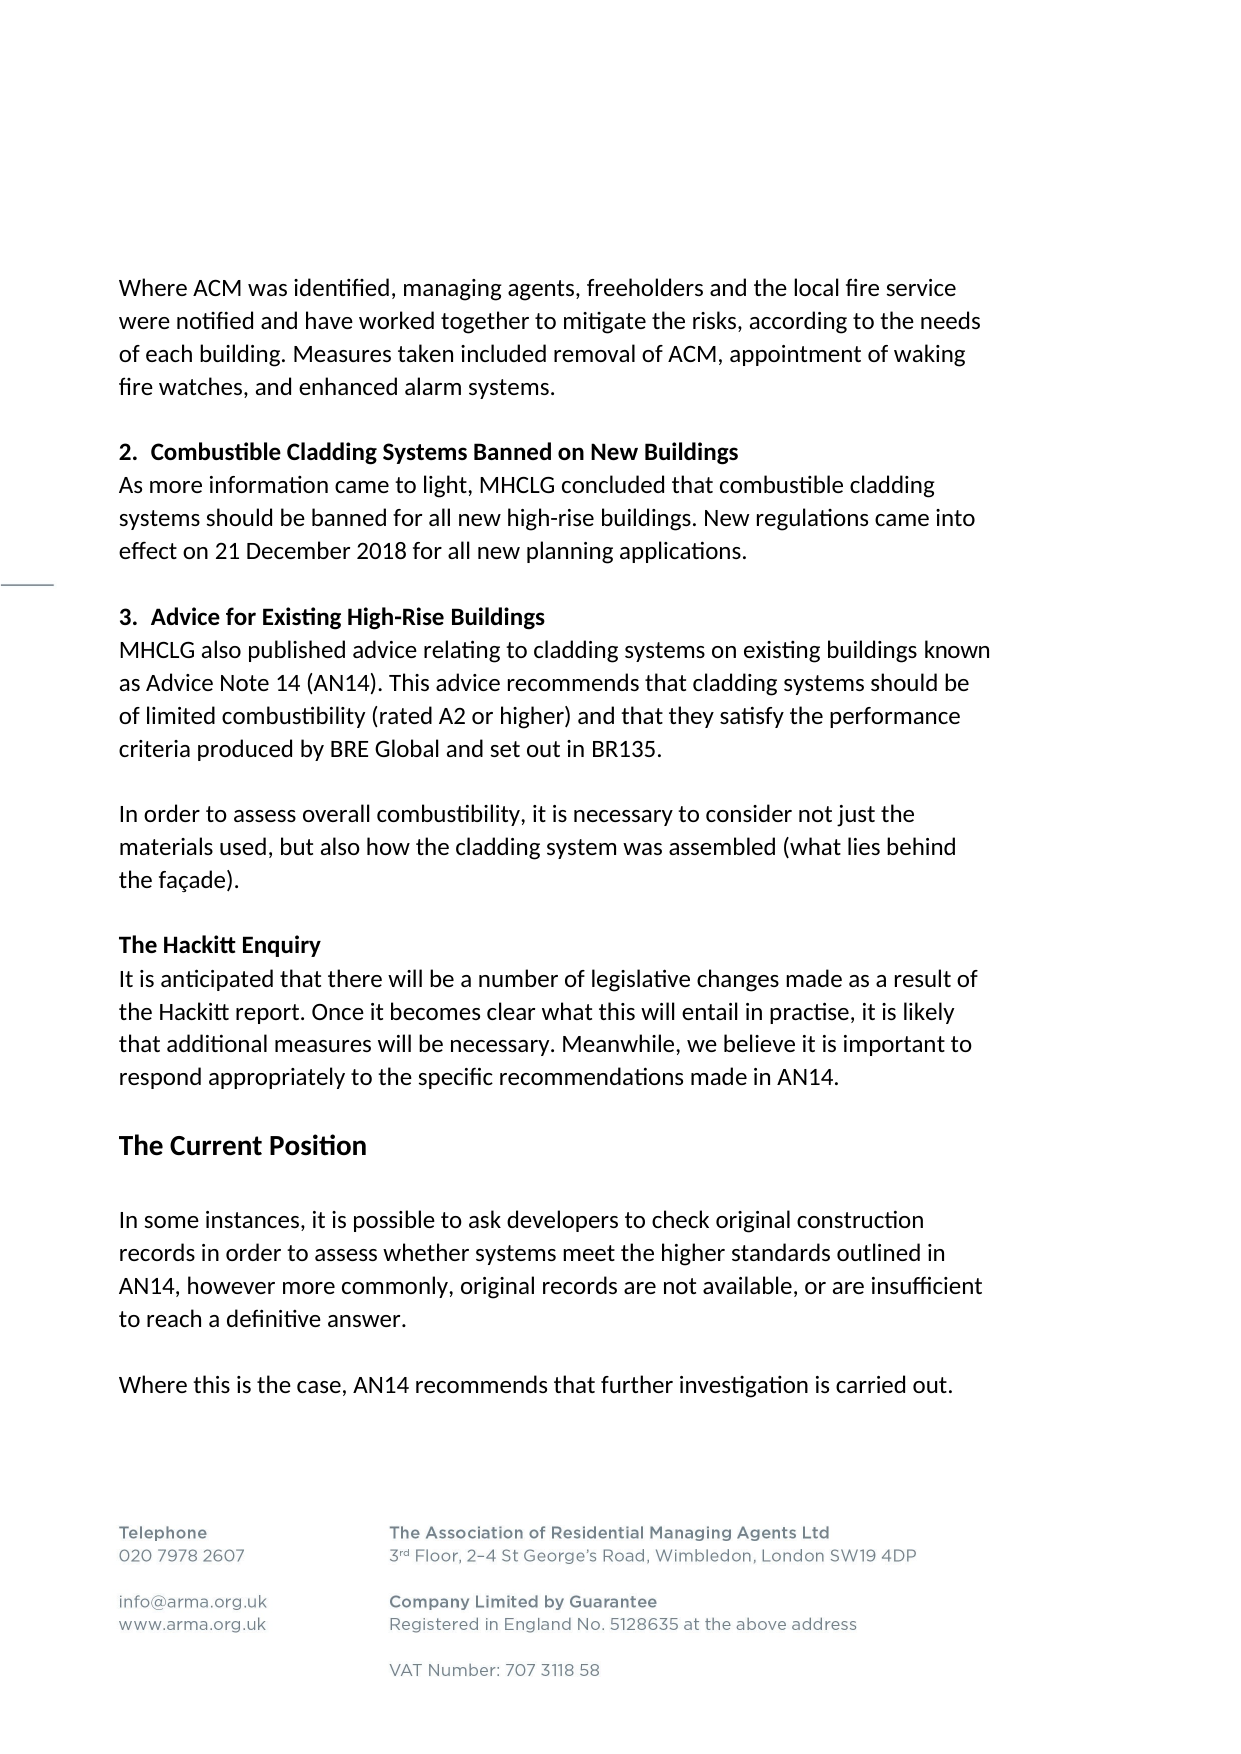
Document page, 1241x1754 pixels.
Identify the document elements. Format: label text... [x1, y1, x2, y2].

text In order to assess overall combustibility, it is necessary to consider not just the materials used, but also how the cladding system was assembled (what lies behind the façade). [119, 798, 959, 895]
text MHCLG also published advice relating to cladding systems on existing buildings known as Advice Note 14 (AN14). This advice recommends that cladding systems should be of limited combustibility (rated A2 or higher) and that they satisfy the performance criteria produced by BRE Global and set out in BR135. [119, 634, 993, 763]
subtitle Advice for Existing High-Rise Buildings [119, 601, 1065, 632]
subtitle The Current Position [119, 1127, 1065, 1163]
text Where this is the case, AN14 recommends that further investigation is carried out. [119, 1369, 1065, 1399]
subtitle Combustible Cladding Systems Banned on New Buildings [119, 436, 1065, 467]
text As more information came to light, MHCLG concluded that combustible cladding systems should be banned for all new high-rise buildings. New regulations came into effect on 21 December 2018 for all new planning applications. [119, 469, 982, 566]
text Where ACM was identified, managing agents, freeholders and the local fire service were notified and have worked together to mitigate the risks, according to the needs of each building. Measures taken included removal of ACM, appointment of waking fire watches, and enhanced alarm systems. [119, 272, 984, 401]
text In some instances, it is possible to ask developers to check original construction records in order to assess whether systems meet the higher standards outlined in AN14, however more commonly, original records are not available, or are insufficient to reach a definitive answer. [119, 1204, 986, 1333]
picture [0, 580, 917, 1677]
text It is anticipated that there will be a number of legislative changes made as a result of the Hackitt report. Once it becomes clear what this will entail in practise, it is likely that additional measures will be necessary. Meanwhile, we believe it is important to respond appropriately to the specific recommendations made in AN14. [119, 963, 981, 1092]
subtitle The Hackitt Enquiry [119, 930, 1065, 960]
